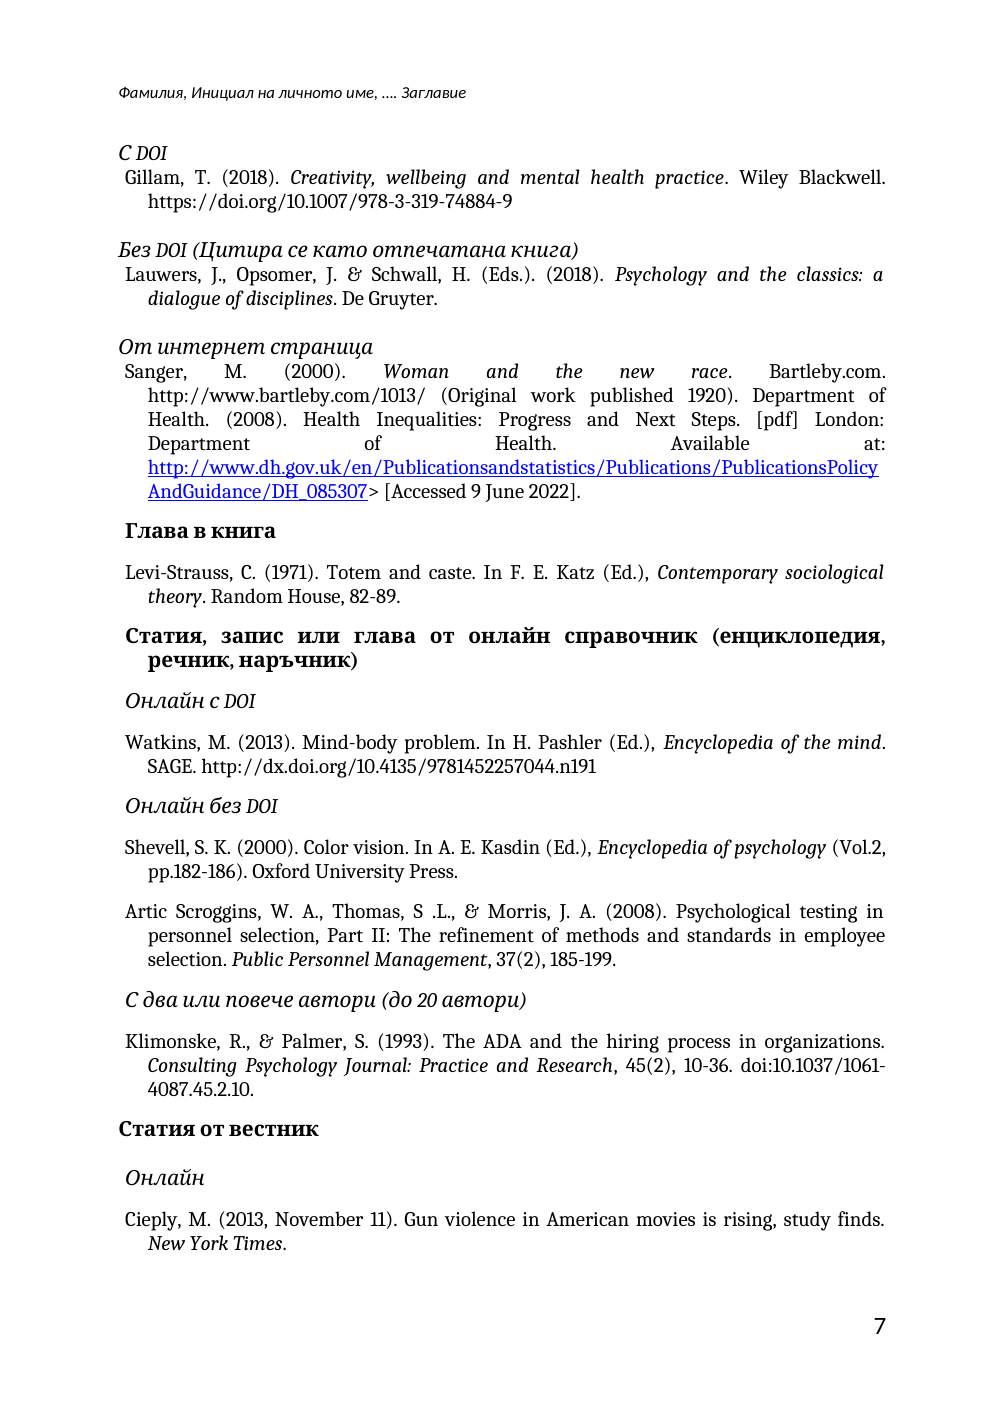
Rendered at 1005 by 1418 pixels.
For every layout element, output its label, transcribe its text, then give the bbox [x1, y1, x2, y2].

text Статия, запис или глава от онлайн справочник (енциклопедия, речник, наръчник) [125, 625, 886, 673]
text От интернет страница [118, 336, 886, 359]
text Глава в книга [125, 520, 886, 544]
text Онлайн [125, 1167, 886, 1191]
text Watkins, M. (2013). Mind-body problem. In H. Pashler (Ed.), Encyclopedia of the mind. SAGE. http://dx.doi.org/10.4135/9781452257044.n191 [125, 730, 886, 778]
text Cieply, M. (2013, November 11). Gun violence in American movies is rising, study finds. New York Times. [125, 1207, 886, 1255]
text Levi-Strauss, C. (1971). Totem and caste. In F. E. Katz (Ed.), Contemporary sociological theory. Random House, 82-89. [125, 561, 886, 608]
text Sanger, M. (2000). Woman and the new race. Bartleby.com. http://www.bartleby.com/1013/ (Original work published 1920). Department of Health. (2008). Health Inequalities: Progress and Next Steps. [pdf] London: Department of Health. Available at: http://www.dh.gov.uk/en/Publicationsandstatistics/Publications/PublicationsPolicyAndGuidance/DH_085307> [Accessed 9 June 2022]. [125, 359, 886, 503]
text Lauwers, J., Opsomer, J. & Schwall, H. (Eds.). (2018). Psychology and the classics: a dialogue of disciplines. De Gruyter. [125, 263, 886, 311]
text Gillam, T. (2018). Creativity, wellbeing and mental health practice. Wiley Blackwell. https://doi.org/10.1007/978-3-319-74884-9 [125, 166, 886, 214]
text Статия от вестник [118, 1118, 886, 1142]
text Без DOI (Цитира се като отпечатана книга) [118, 239, 886, 263]
text Klimonske, R., & Palmer, S. (1993). The ADA and the hiring process in organizations. Consulting Psychology Journal: Practice and Research, 45(2), 10-36. doi:10.1037/1061-4087.45.2.10. [125, 1029, 886, 1101]
text С DOI [118, 142, 886, 166]
text Shevell, S. K. (2000). Color vision. In A. E. Kasdin (Ed.), Encyclopedia of psychology (Vol.2, pp.182-186). Oxford University Press. [125, 836, 886, 883]
text Онлайн с DOI [125, 690, 886, 714]
text Artic Scroggins, W. A., Thomas, S .L., & Morris, J. A. (2008). Psychological testing in personnel selection, Part II: The refinement of methods and standards in employee selection. Public Personnel Management, 37(2), 185-199. [125, 900, 886, 972]
text С два или повече автори (до 20 автори) [125, 989, 886, 1013]
text Онлайн без DOI [125, 795, 886, 819]
